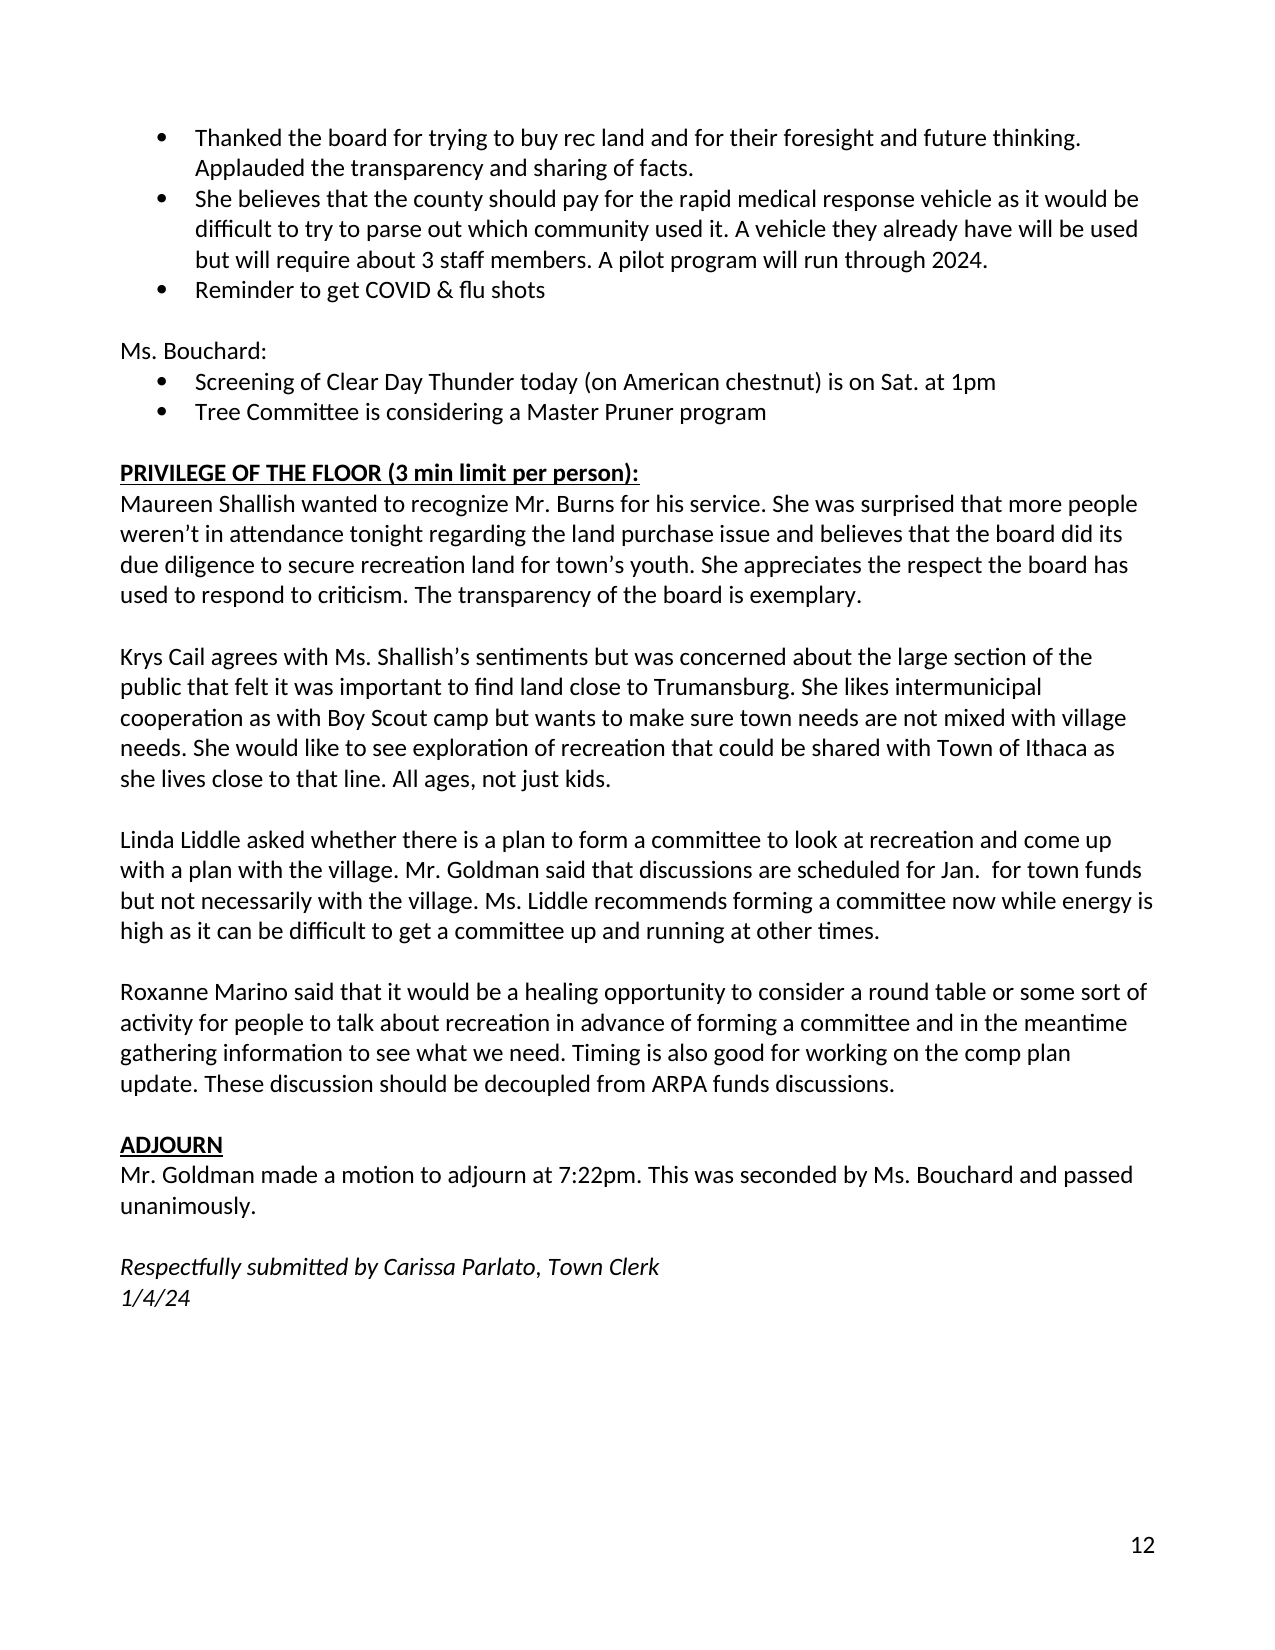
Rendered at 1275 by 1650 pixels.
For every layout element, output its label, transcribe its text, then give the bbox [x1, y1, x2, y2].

text Ms. Bouchard: [120, 336, 1155, 366]
text Roxanne Marino said that it would be a healing opportunity to consider a round table or some sort of activity for people to talk about recreation in advance of forming a committee and in the meantime gathering information to see what we need. Timing is also good for working on the comp plan update. These discussion should be decoupled from ARPA funds discussions. [120, 976, 1155, 1098]
list Screening of Clear Day Thunder today (on American chestnut) is on Sat. at 1pm [157, 366, 1155, 397]
text Krys Cail agrees with Ms. Shallish’s sentiments but was concerned about the large section of the public that felt it was important to find land close to Trumansburg. She likes intermunicipal cooperation as with Boy Scout camp but wants to make sure town needs are not mixed with village needs. She would like to see exploration of recreation that could be shared with Town of Ithaca as she lives close to that line. All ages, not just kids. [120, 641, 1155, 793]
list Tree Committee is considering a Master Pruner program [157, 397, 1155, 427]
text Linda Liddle asked whether there is a plan to form a committee to look at recreation and come up with a plan with the village. Mr. Goldman said that discussions are scheduled for Jan. for town funds but not necessarily with the village. Ms. Liddle recommends forming a committee now while energy is high as it can be difficult to get a committee up and running at other times. [120, 824, 1155, 946]
text Respectfully submitted by Carissa Parlato, Town Clerk [120, 1251, 1155, 1282]
text Mr. Goldman made a motion to adjourn at 7:22pm. This was seconded by Ms. Bouchard and passed unanimously. [120, 1159, 1155, 1221]
list Thanked the board for trying to buy rec land and for their foresight and future thinking. Applauded the transparency and sharing of facts. [157, 122, 1155, 183]
text 1/4/24 [120, 1282, 1155, 1312]
list She believes that the county should pay for the rapid medical response vehicle as it would be difficult to try to parse out which community used it. A vehicle they already have will be used but will require about 3 staff members. A pilot program will run through 2024. [157, 183, 1155, 274]
text Maureen Shallish wanted to recognize Mr. Burns for his service. She was surprised that more people weren’t in attendance tonight regarding the land purchase issue and believes that the board did its due diligence to secure recreation land for town’s youth. She appreciates the respect the board has used to respond to criticism. The transparency of the board is exemplary. [120, 488, 1155, 610]
subtitle ADJOURN [120, 1129, 1155, 1159]
subtitle PRIVILEGE OF THE FLOOR (3 min limit per person): [120, 458, 1155, 488]
list Reminder to get COVID & flu shots [157, 274, 1155, 305]
